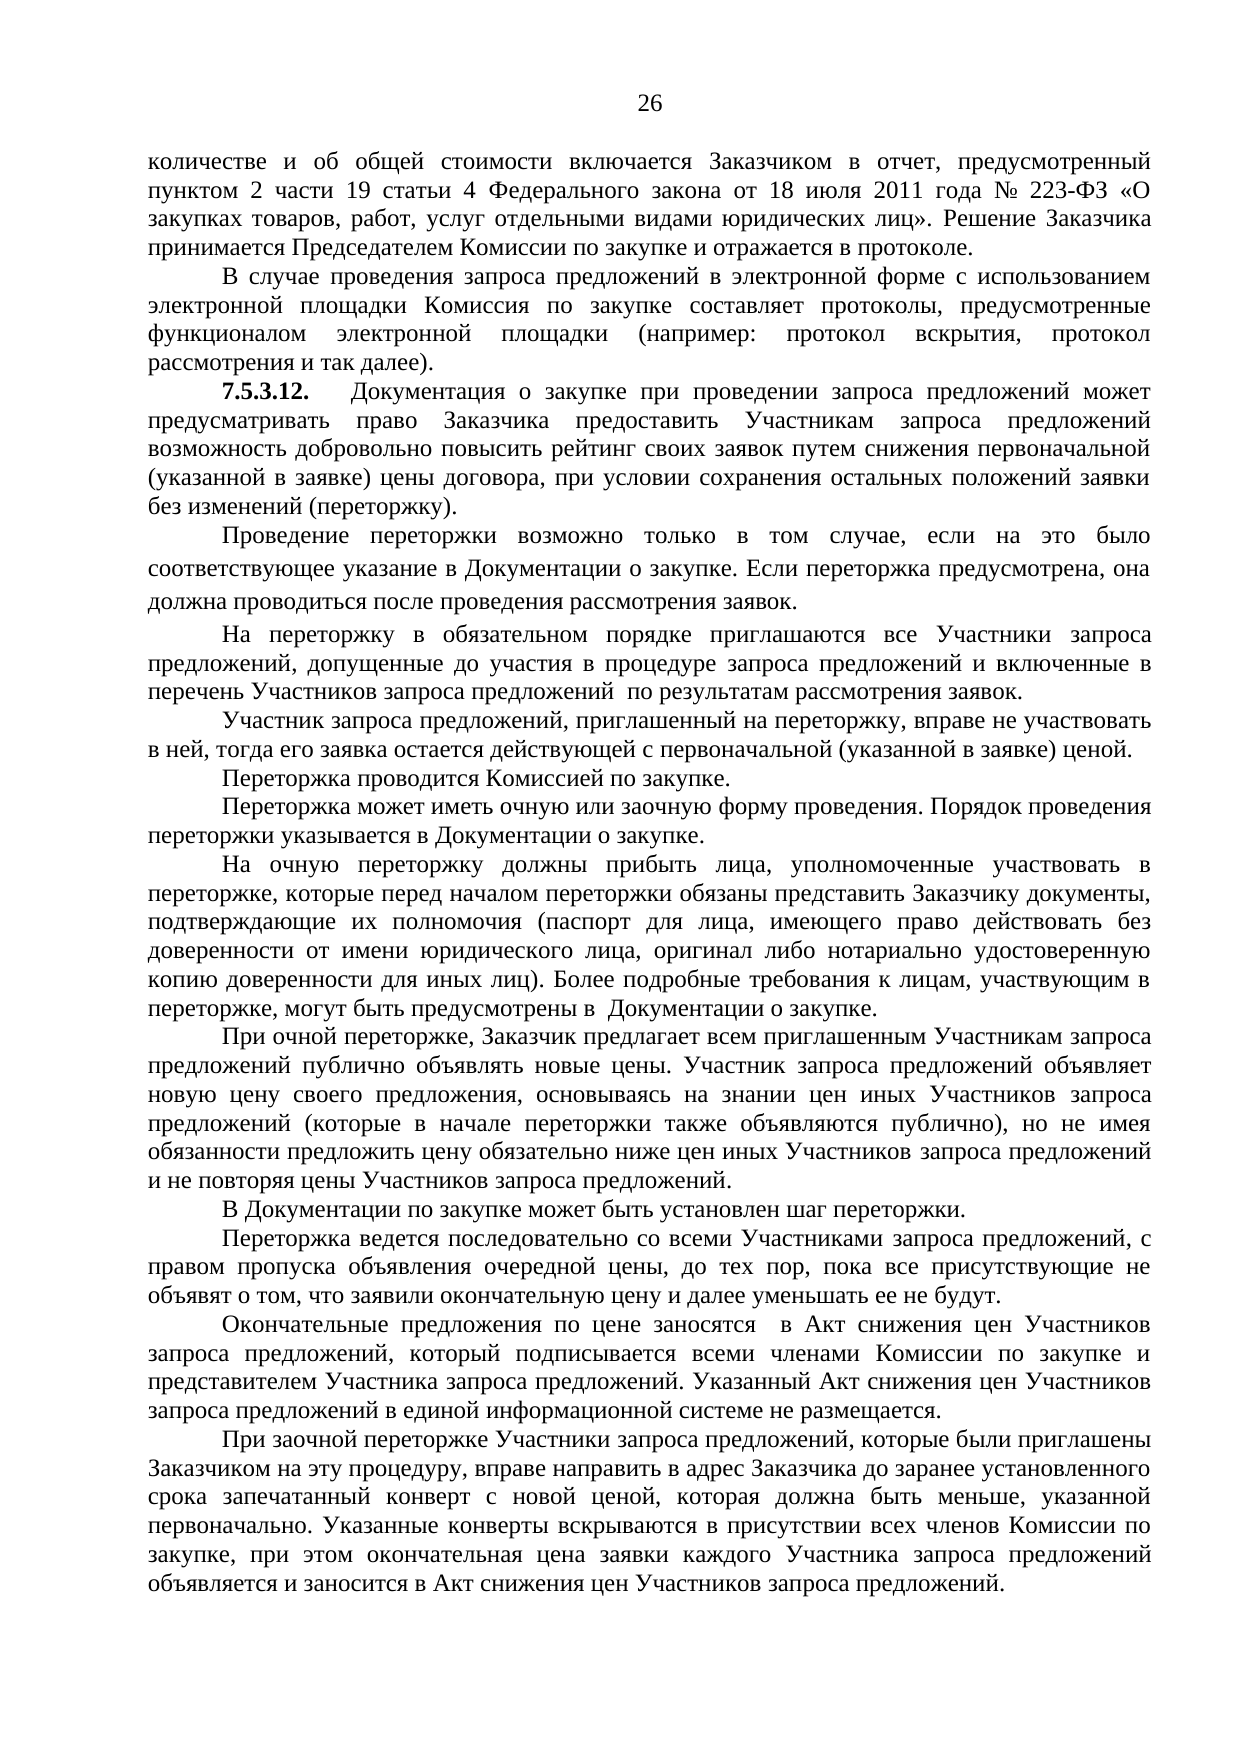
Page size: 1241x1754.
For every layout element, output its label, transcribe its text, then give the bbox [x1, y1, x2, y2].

text 7.5.3.12. Документация о закупке при проведении запроса предложений может предусматривать право Заказчика предоставить Участникам запроса предложений возможность добровольно повысить рейтинг своих заявок путем снижения первоначальной (указанной в заявке) цены договора, при условии сохранения остальных положений заявки без изменений (переторжку). [148, 376, 1152, 520]
text В Документации по закупке может быть установлен шаг переторжки. [148, 1194, 1152, 1223]
text Переторжка ведется последовательно со всеми Участниками запроса предложений, с правом пропуска объявления очередной цены, до тех пор, пока все присутствующие не объявят о том, что заявили окончательную цену и далее уменьшать ее не будут. [148, 1223, 1152, 1309]
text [148, 146, 1152, 261]
text Участник запроса предложений, приглашенный на переторжку, вправе не участвовать в ней, тогда его заявка остается действующей с первоначальной (указанной в заявке) ценой. [148, 705, 1152, 763]
text На переторжку в обязательном порядке приглашаются все Участники запроса предложений, допущенные до участия в процедуре запроса предложений и включенные в перечень Участников запроса предложений по результатам рассмотрения заявок. [148, 619, 1152, 705]
text Проведение переторжки возможно только в том случае, если на это было соответствующее указание в Документации о закупке. Если переторжка предусмотрена, она должна проводиться после проведения рассмотрения заявок. [148, 520, 1152, 614]
text Окончательные предложения по цене заносятся в Акт снижения цен Участников запроса предложений, который подписывается всеми членами Комиссии по закупке и представителем Участника запроса предложений. Указанный Акт снижения цен Участников запроса предложений в единой информационной системе не размещается. [148, 1309, 1152, 1424]
text При заочной переторжке Участники запроса предложений, которые были приглашены Заказчиком на эту процедуру, вправе направить в адрес Заказчика до заранее установленного срока запечатанный конверт с новой ценой, которая должна быть меньше, указанной первоначально. Указанные конверты вскрываются в присутствии всех членов Комиссии по закупке, при этом окончательная цена заявки каждого Участника запроса предложений объявляется и заносится в Акт снижения цен Участников запроса предложений. [148, 1424, 1152, 1596]
text В случае проведения запроса предложений в электронной форме с использованием электронной площадки Комиссия по закупке составляет протоколы, предусмотренные функционалом электронной площадки (например: протокол вскрытия, протокол рассмотрения и так далее). [148, 261, 1152, 376]
text При очной переторжке, Заказчик предлагает всем приглашенным Участникам запроса предложений публично объявлять новые цены. Участник запроса предложений объявляет новую цену своего предложения, основываясь на знании цен иных Участников запроса предложений (которые в начале переторжки также объявляются публично), но не имея обязанности предложить цену обязательно ниже цен иных Участников запроса предложений и не повторяя цены Участников запроса предложений. [148, 1021, 1152, 1194]
text Переторжка может иметь очную или заочную форму проведения. Порядок проведения переторжки указывается в Документации о закупке. [148, 791, 1152, 849]
text Переторжка проводится Комиссией по закупке. [148, 763, 1152, 791]
text На очную переторжку должны прибыть лица, уполномоченные участвовать в переторжке, которые перед началом переторжки обязаны представить Заказчику документы, подтверждающие их полномочия (паспорт для лица, имеющего право действовать без доверенности от имени юридического лица, оригинал либо нотариально удостоверенную копию доверенности для иных лиц). Более подробные требования к лицам, участвующим в переторжке, могут быть предусмотрены в Документации о закупке. [148, 849, 1152, 1021]
